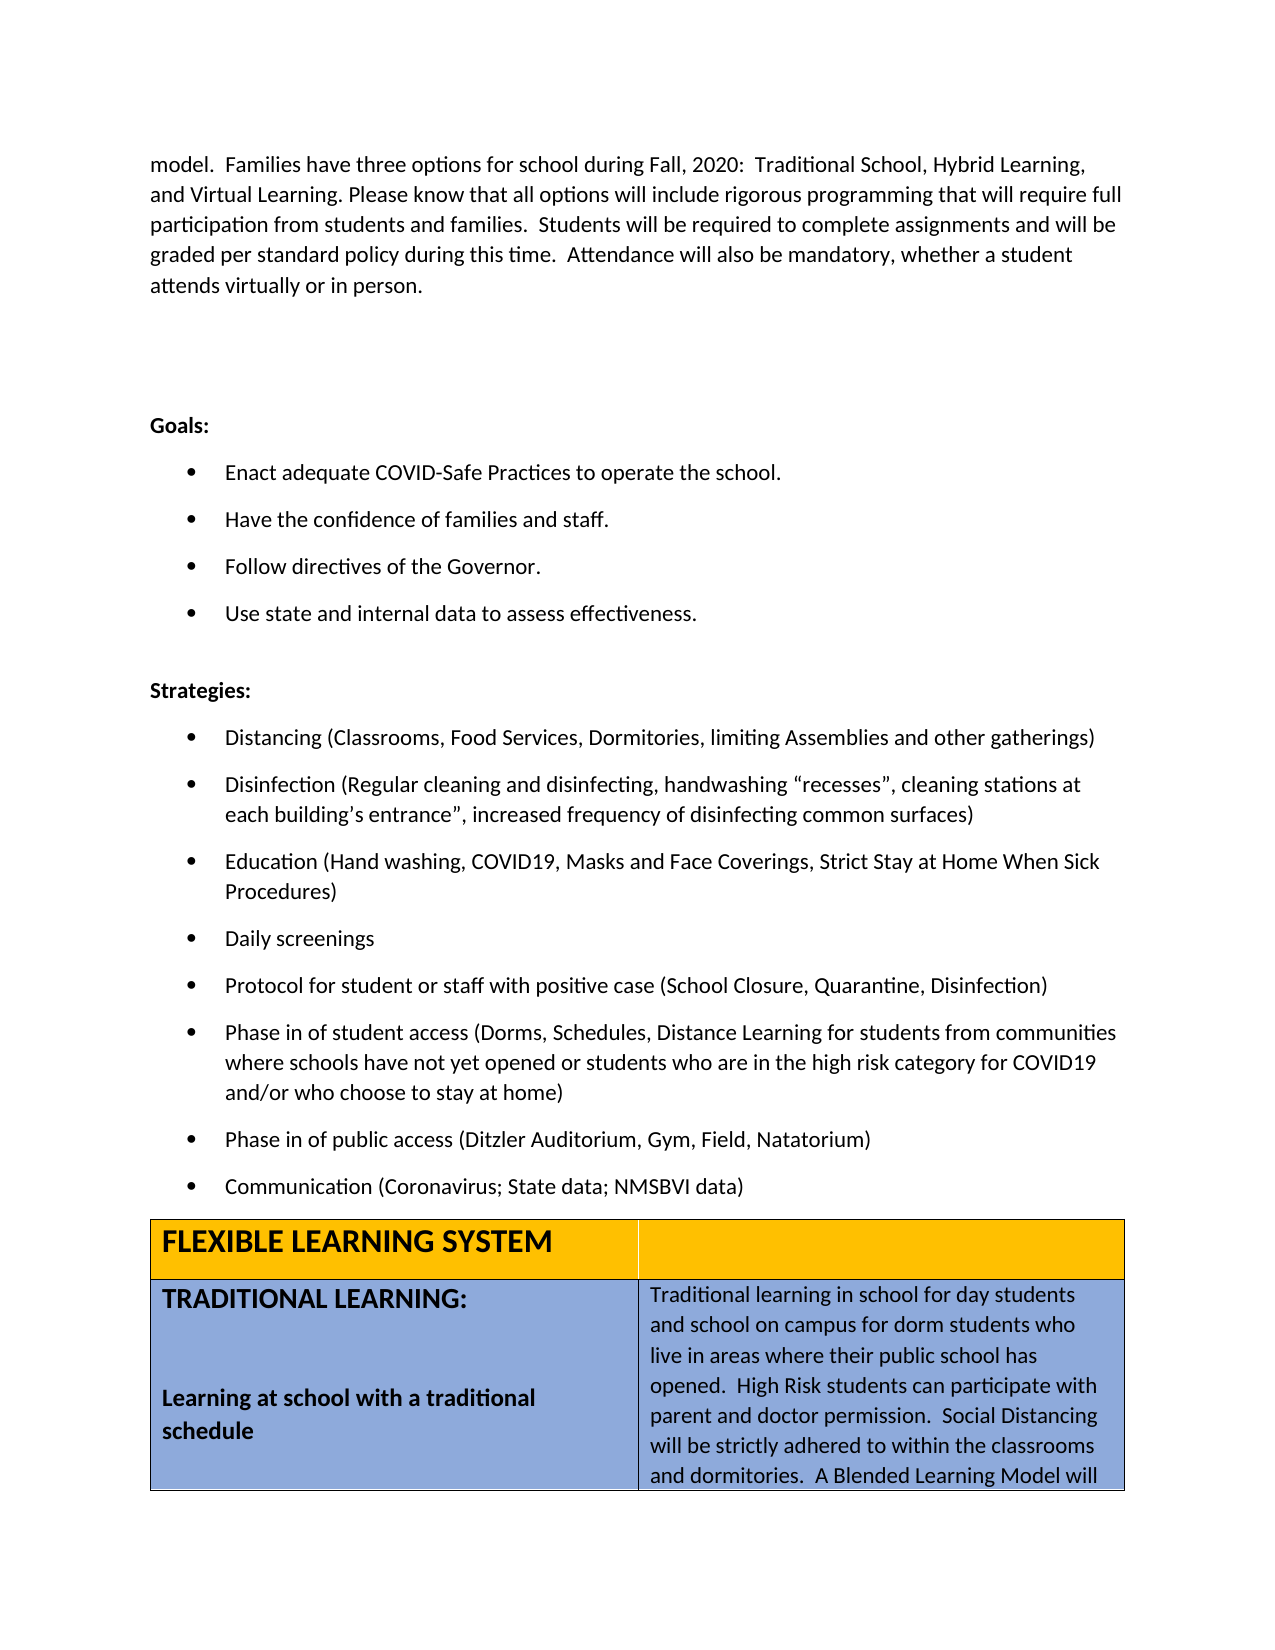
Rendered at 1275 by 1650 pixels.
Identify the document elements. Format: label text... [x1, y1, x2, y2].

list Use state and internal data to assess effectiveness. [187, 599, 1125, 627]
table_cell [151, 1280, 638, 1489]
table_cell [639, 1280, 1124, 1489]
table_header [639, 1220, 1124, 1279]
list Protocol for student or staff with positive case (School Closure, Quarantine, Disinfection) [187, 971, 1125, 999]
list Daily screenings [187, 924, 1125, 952]
list Phase in of public access (Ditzler Auditorium, Gym, Field, Natatorium) [187, 1125, 1125, 1153]
list Phase in of student access (Dorms, Schedules, Distance Learning for students from communities where schools have not yet opened or students who are in the high risk category for COVID19 and/or who choose to stay at home) [187, 1018, 1125, 1106]
list Education (Hand washing, COVID19, Masks and Face Coverings, Strict Stay at Home When Sick Procedures) [187, 847, 1125, 905]
list Follow directives of the Governor. [187, 552, 1125, 580]
text Strategies: [150, 646, 1125, 704]
list Distancing (Classrooms, Food Services, Dormitories, limiting Assemblies and other gatherings) [187, 723, 1125, 751]
text Goals: [150, 411, 1125, 439]
list Enact adequate COVID-Safe Practices to operate the school. [187, 458, 1125, 486]
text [150, 150, 1125, 299]
table_header FLEXIBLE LEARNING SYSTEM [151, 1220, 638, 1279]
list Disinfection (Regular cleaning and disinfecting, handwashing “recesses”, cleaning stations at each building’s entrance”, increased frequency of disinfecting common surfaces) [187, 770, 1125, 828]
list Communication (Coronavirus; State data; NMSBVI data) [187, 1172, 1125, 1200]
list Have the confidence of families and staff. [187, 505, 1125, 533]
